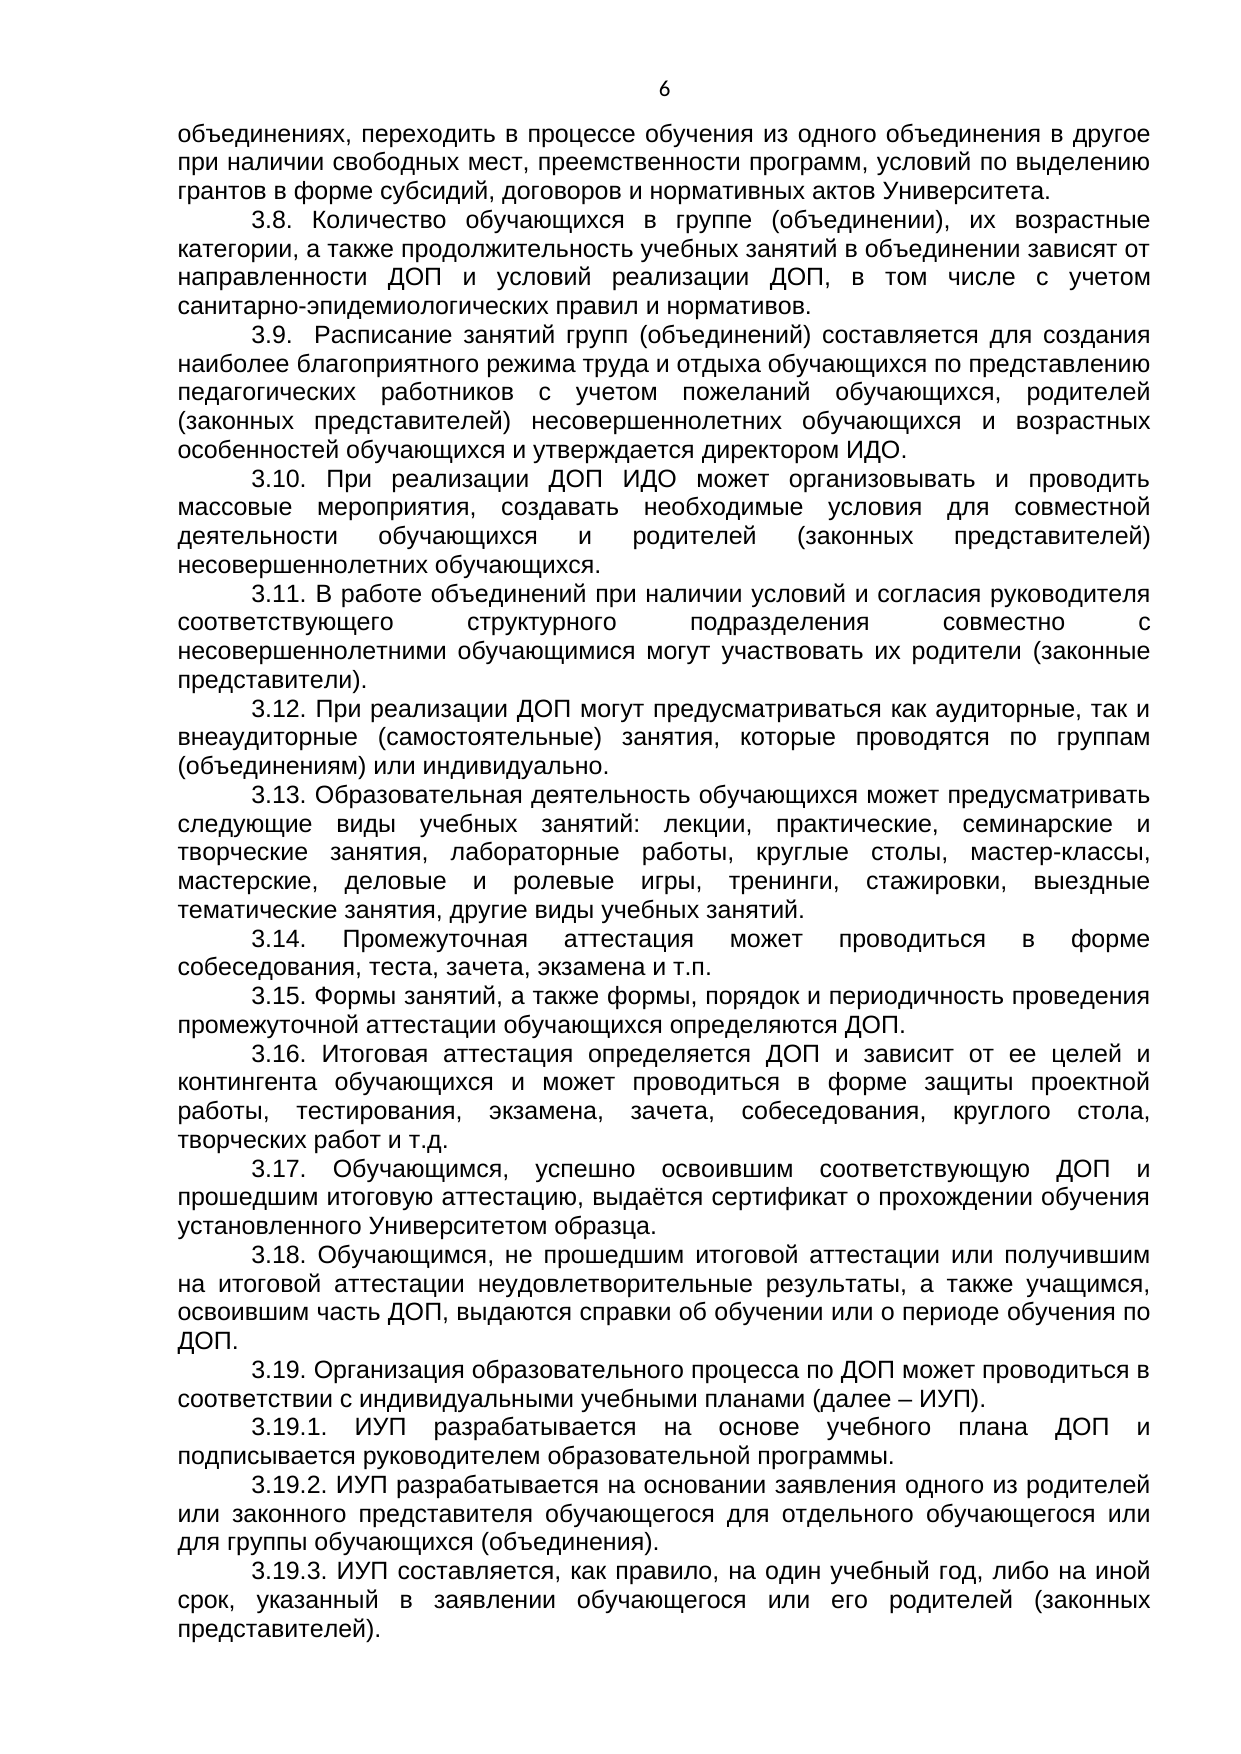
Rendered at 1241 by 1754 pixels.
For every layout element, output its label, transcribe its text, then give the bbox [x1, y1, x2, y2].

text 3.16. Итоговая аттестация определяется ДОП и зависит от ее целей и контингента обучающихся и может проводиться в форме защиты проектной работы, тестирования, экзамена, зачета, собеседования, круглого стола, творческих работ и т.д. [177, 1039, 1152, 1154]
text 3.19. Организация образовательного процесса по ДОП может проводиться в соответствии с индивидуальными учебными планами (далее – ИУП). [177, 1355, 1152, 1412]
text 3.8. Количество обучающихся в группе (объединении), их возрастные категории, а также продолжительность учебных занятий в объединении зависят от направленности ДОП и условий реализации ДОП, в том числе с учетом санитарно-эпидемиологических правил и нормативов. [177, 205, 1152, 320]
text 3.17. Обучающимся, успешно освоившим соответствующую ДОП и прошедшим итоговую аттестацию, выдаётся сертификат о прохождении обучения установленного Университетом образца. [177, 1154, 1152, 1240]
text 3.14. Промежуточная аттестация может проводиться в форме собеседования, теста, зачета, экзамена и т.п. [177, 924, 1152, 981]
text 3.12. При реализации ДОП могут предусматриваться как аудиторные, так и внеаудиторные (самостоятельные) занятия, которые проводятся по группам (объединениям) или индивидуально. [177, 694, 1152, 780]
text 3.18. Обучающимся, не прошедшим итоговой аттестации или получившим на итоговой аттестации неудовлетворительные результаты, а также учащимся, освоившим часть ДОП, выдаются справки об обучении или о периоде обучения по ДОП. [177, 1240, 1152, 1355]
text 3.19.2. ИУП разрабатывается на основании заявления одного из родителей или законного представителя обучающегося для отдельного обучающегося или для группы обучающихся (объединения). [177, 1470, 1152, 1556]
text 3.9. Расписание занятий групп (объединений) составляется для создания наиболее благоприятного режима труда и отдыха обучающихся по представлению педагогических работников с учетом пожеланий обучающихся, родителей (законных представителей) несовершеннолетних обучающихся и возрастных особенностей обучающихся и утверждается директором ИДО. [177, 320, 1152, 464]
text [177, 119, 1152, 205]
text 3.19.1. ИУП разрабатывается на основе учебного плана ДОП и подписывается руководителем образовательной программы. [177, 1412, 1152, 1470]
text 3.10. При реализации ДОП ИДО может организовывать и проводить массовые мероприятия, создавать необходимые условия для совместной деятельности обучающихся и родителей (законных представителей) несовершеннолетних обучающихся. [177, 464, 1152, 579]
text 3.11. В работе объединений при наличии условий и согласия руководителя соответствующего структурного подразделения совместно с несовершеннолетними обучающимися могут участвовать их родители (законные представители). [177, 579, 1152, 694]
text 3.19.3. ИУП составляется, как правило, на один учебный год, либо на иной срок, указанный в заявлении обучающегося или его родителей (законных представителей). [177, 1556, 1152, 1642]
text 3.15. Формы занятий, а также формы, порядок и периодичность проведения промежуточной аттестации обучающихся определяются ДОП. [177, 981, 1152, 1039]
text 3.13. Образовательная деятельность обучающихся может предусматривать следующие виды учебных занятий: лекции, практические, семинарские и творческие занятия, лабораторные работы, круглые столы, мастер-классы, мастерские, деловые и ролевые игры, тренинги, стажировки, выездные тематические занятия, другие виды учебных занятий. [177, 780, 1152, 924]
